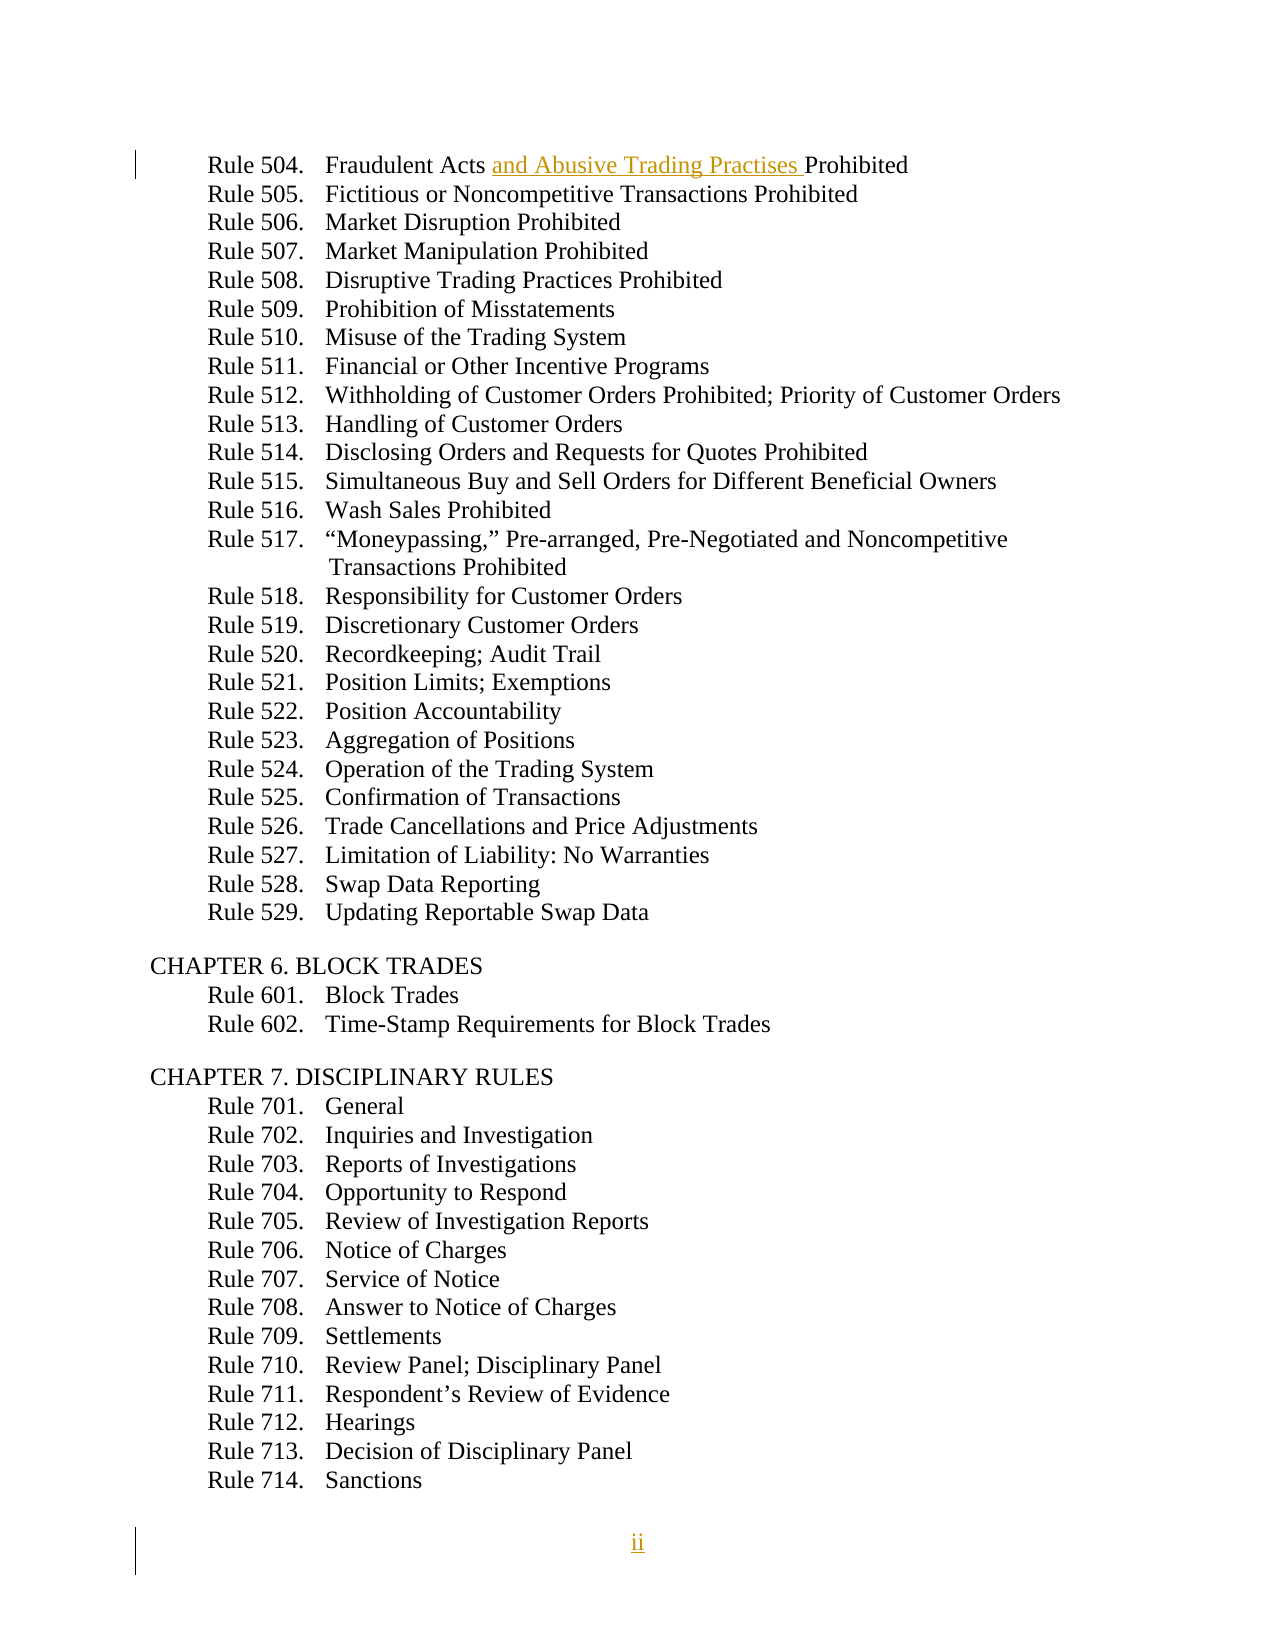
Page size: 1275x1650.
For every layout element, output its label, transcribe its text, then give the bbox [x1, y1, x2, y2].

text Rule 510. Misuse of the Trading System 29 [207, 322, 1068, 351]
text Rule 708. Answer to Notice of Charges 49 [207, 1292, 1068, 1321]
text Rule 527. Limitation of Liability: No Warranties 39 [207, 840, 1068, 869]
text Rule 523. Aggregation of Positions 35 [207, 725, 1068, 754]
text Rule 714. Sanctions 55 [207, 1465, 1068, 1494]
text Rule 601. Block Trades 43 [207, 980, 1068, 1009]
text Rule 512. Withholding of Customer Orders Prohibited; Priority of Customer Orders 29 [207, 380, 1068, 409]
text Rule 709. Settlements 50 [207, 1321, 1068, 1350]
text Rule 525. Confirmation of Transactions 36 [207, 782, 1068, 811]
text Chapter 7. Disciplinary Rules 44 [150, 1062, 1125, 1091]
text Rule 712. Hearings 52 [207, 1407, 1068, 1436]
text Rule 508. Disruptive Trading Practices Prohibited 29 [207, 265, 1068, 294]
text Rule 706. Notice of Charges 48 [207, 1235, 1068, 1264]
text Rule 522. Position Accountability 34 [207, 696, 1068, 725]
text Rule 521. Position Limits; Exemptions 33 [207, 667, 1068, 696]
text Rule 711. Respondent’s Review of Evidence 52 [207, 1379, 1068, 1407]
text Rule 701. General 44 [207, 1091, 1068, 1120]
text Rule 513. Handling of Customer Orders 30 [207, 409, 1068, 437]
text Rule 519. Discretionary Customer Orders 32 [207, 610, 1068, 639]
text Rule 507. Market Manipulation Prohibited 28 [207, 236, 1068, 265]
text Rule 524. Operation of the Trading System 35 [207, 754, 1068, 782]
text Rule 506. Market Disruption Prohibited 28 [207, 207, 1068, 236]
text Rule 529. Updating Reportable Swap Data 42 [207, 897, 1068, 926]
text Rule 713. Decision of Disciplinary Panel 54 [207, 1436, 1068, 1465]
text Rule 515. Simultaneous Buy and Sell Orders for Different Beneficial Owners 30 [207, 466, 1068, 495]
text Chapter 6. block trades 43 [150, 951, 1125, 980]
text Rule 705. Review of Investigation Reports 47 [207, 1206, 1068, 1235]
text Rule 517. “Moneypassing,” Pre-arranged, Pre-Negotiated and Noncompetitive Transactions Prohibited 31 [207, 524, 1068, 581]
text Rule 602. Time-Stamp Requirements for Block Trades 43 [207, 1009, 1068, 1037]
text Rule 704. Opportunity to Respond 47 [207, 1177, 1068, 1206]
text Rule 518. Responsibility for Customer Orders 32 [207, 581, 1068, 610]
text Rule 702. Inquiries and Investigation 45 [207, 1120, 1068, 1149]
text Rule 710. Review Panel; Disciplinary Panel 51 [207, 1350, 1068, 1379]
text Rule 528. Swap Data Reporting 41 [207, 869, 1068, 897]
text Rule 516. Wash Sales Prohibited 31 [207, 495, 1068, 524]
text Rule 509. Prohibition of Misstatements 29 [207, 294, 1068, 322]
text Rule 514. Disclosing Orders and Requests for Quotes Prohibited 30 [207, 437, 1068, 466]
text Rule 526. Trade Cancellations and Price Adjustments 37 [207, 811, 1068, 840]
text Rule 703. Reports of Investigations 46 [207, 1149, 1068, 1177]
text Rule 504. Fraudulent Acts Prohibited 28 [207, 150, 1068, 179]
text Rule 520. Recordkeeping; Audit Trail 32 [207, 639, 1068, 667]
text Rule 707. Service of Notice 49 [207, 1264, 1068, 1292]
text Rule 505. Fictitious or Noncompetitive Transactions Prohibited 28 [207, 179, 1068, 207]
text Rule 511. Financial or Other Incentive Programs 29 [207, 351, 1068, 380]
